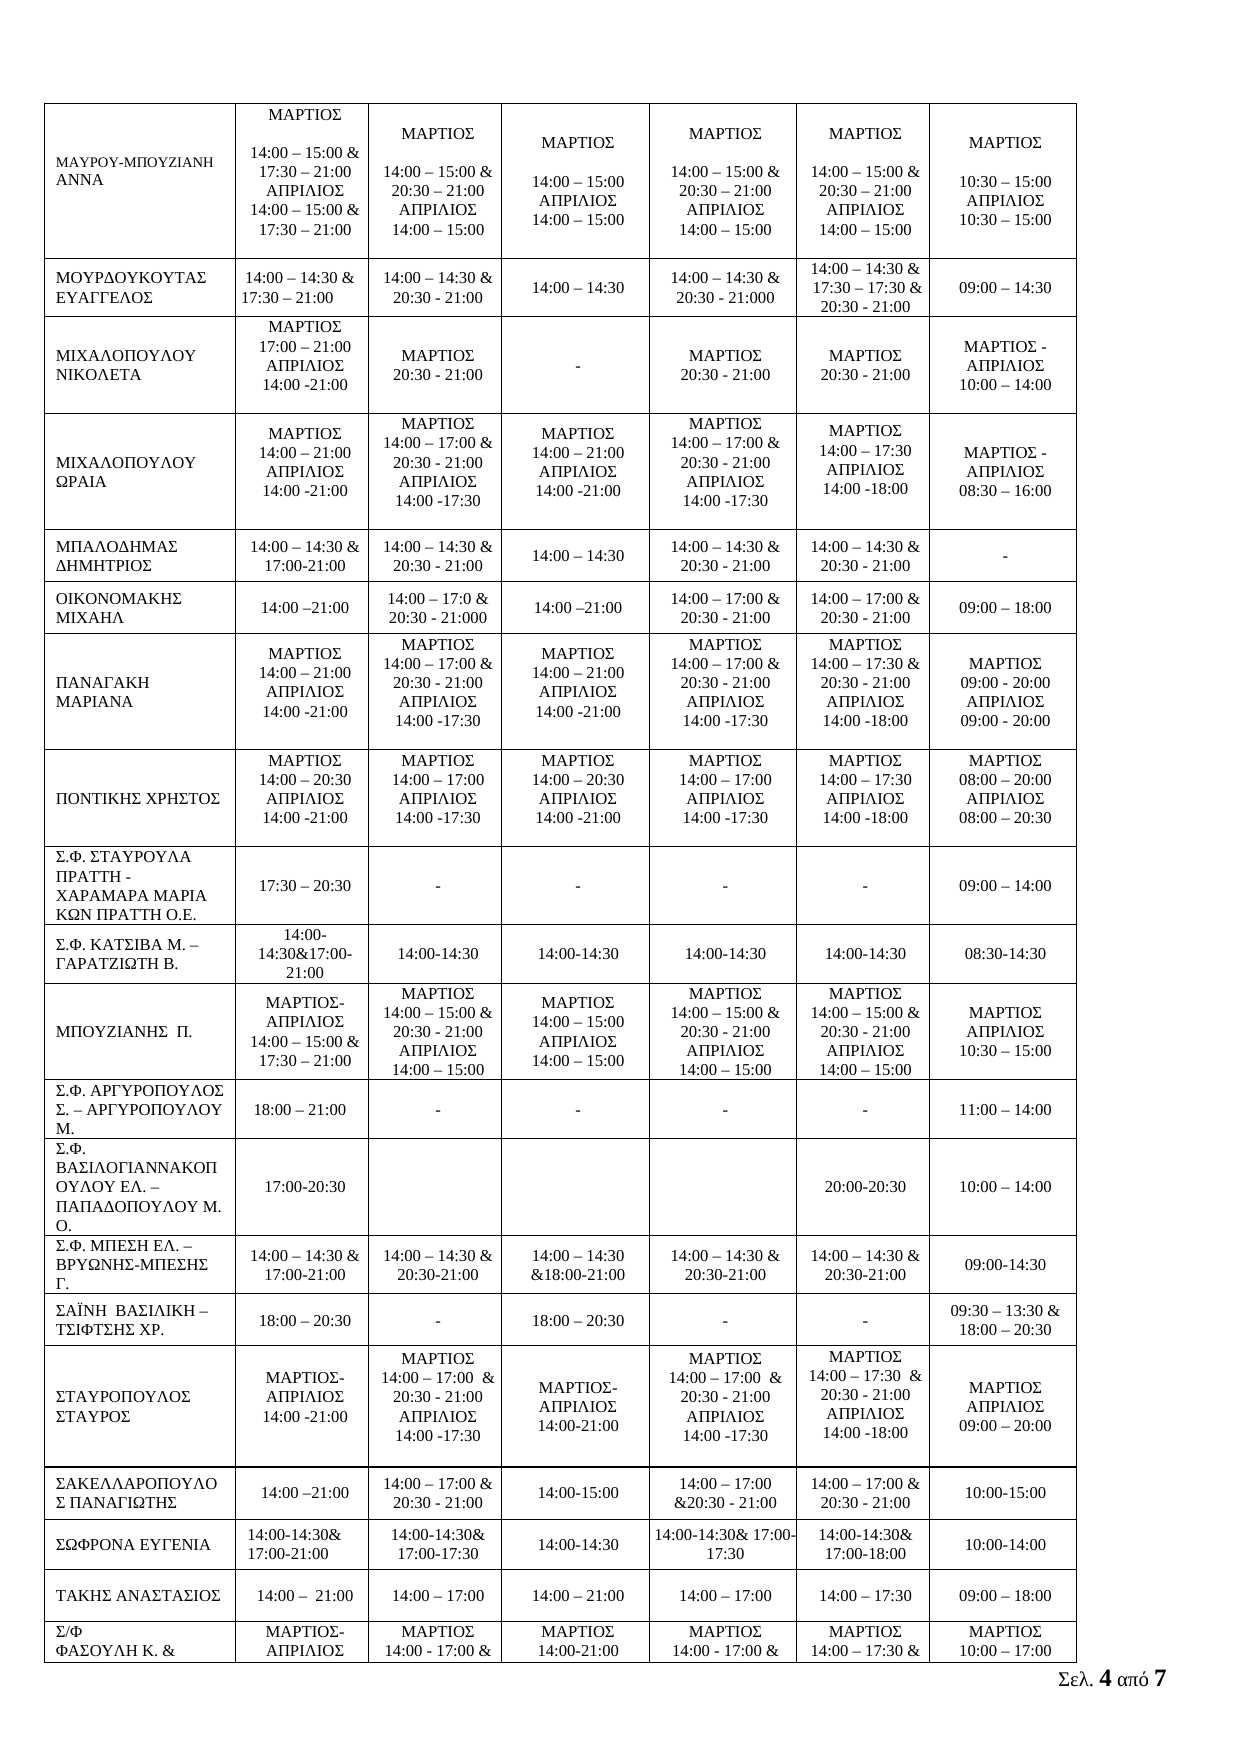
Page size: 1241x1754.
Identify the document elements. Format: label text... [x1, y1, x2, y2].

table_cell ΜΑΡΤΙΟΣ - ΑΠΡΙΛΙΟΣ 10:00 – 14:00 [930, 317, 1076, 413]
table_cell ΜΟΥΡΔΟΥΚΟΥΤΑΣ ΕΥΑΓΓΕΛΟΣ [45, 259, 235, 316]
table_cell - [797, 847, 929, 924]
table_cell 18:00 – 20:30 [502, 1294, 649, 1345]
table_cell ΜΑΡΤΙΟΣ 14:00 – 17:00 & 20:30 - 21:00 ΑΠΡΙΛΙΟΣ 14:00 -17:30 [650, 634, 796, 749]
table_cell ΤΑΚΗΣ ΑΝΑΣΤΑΣΙΟΣ [45, 1570, 235, 1621]
table_cell 14:00 –21:00 [236, 1468, 368, 1518]
table_cell - [369, 847, 501, 924]
table_cell ΜΑΡΤΙΟΣ 14:00 – 17:30 & 20:30 - 21:00 ΑΠΡΙΛΙΟΣ 14:00 -18:00 [797, 634, 929, 749]
table_cell ΜΑΡΤΙΟΣ 09:00 - 20:00 ΑΠΡΙΛΙΟΣ 09:00 - 20:00 [930, 634, 1076, 749]
table_cell 14:00 – 17:00 & 20:30 - 21:00 [650, 582, 796, 633]
table_cell ΜΑΡΤΙΟΣ 20:30 - 21:00 [650, 317, 796, 413]
table_cell [369, 1139, 501, 1235]
table_cell 14:00 – 14:30 & 20:30-21:00 [369, 1236, 501, 1293]
table_cell - [650, 1294, 796, 1345]
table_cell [502, 1622, 649, 1662]
table_cell 14:00 – 14:30 & 17:30 – 17:30 & 20:30 - 21:00 [797, 259, 929, 316]
table_cell 14:00 – 14:30 &18:00-21:00 [502, 1236, 649, 1293]
table_cell ΜΑΡΤΙΟΣ 08:00 – 20:00 ΑΠΡΙΛΙΟΣ 08:00 – 20:30 [930, 750, 1076, 846]
table_cell ΣΤΑΥΡΟΠΟΥΛΟΣ ΣΤΑΥΡΟΣ [45, 1346, 235, 1466]
table_cell 14:00 – 14:30 & 17:30 – 21:00 [236, 259, 368, 316]
table_cell 14:00 – 17:00 & 20:30 - 21:00 [369, 1468, 501, 1518]
table_cell ΜΠΑΛΟΔΗΜΑΣ ΔΗΜΗΤΡΙΟΣ [45, 530, 235, 581]
table_cell 11:00 – 14:00 [930, 1080, 1076, 1138]
table_cell 14:00 – 14:30 [502, 530, 649, 581]
table_cell Σ.Φ. ΒΑΣΙΛΟΓΙΑΝΝΑΚΟΠΟΥΛΟΥ ΕΛ. – ΠΑΠΑΔΟΠΟΥΛΟΥ Μ. Ο. [45, 1139, 235, 1235]
table_cell ΜΑΡΤΙΟΣ 14:00 – 15:00 & 20:30 – 21:00 ΑΠΡΙΛΙΟΣ 14:00 – 15:00 [797, 104, 929, 258]
table_cell ΜΑΡΤΙΟΣ 14:00 – 15:00 & 20:30 – 21:00 ΑΠΡΙΛΙΟΣ 14:00 – 15:00 [650, 104, 796, 258]
table_cell 14:00 – 14:30 & 20:30 - 21:000 [650, 259, 796, 316]
table_cell ΜΑΡΤΙΟΣ 14:00 – 15:00 & 20:30 - 21:00 ΑΠΡΙΛΙΟΣ 14:00 – 15:00 [650, 984, 796, 1079]
table_cell ΜΑΡΤΙΟΣ 14:00 – 20:30 ΑΠΡΙΛΙΟΣ 14:00 -21:00 [236, 750, 368, 846]
table_cell ΜΑΡΤΙΟΣ ΑΠΡΙΛΙΟΣ 10:30 – 15:00 [930, 984, 1076, 1079]
table_cell ΜΑΡΤΙΟΣ- ΑΠΡΙΛΙΟΣ 14:00-21:00 [502, 1346, 649, 1466]
table_cell 14:00 – 17:00 &20:30 - 21:00 [650, 1468, 796, 1518]
table_cell 09:00 – 18:00 [930, 1570, 1076, 1621]
table_cell 14:00 – 17:0 & 20:30 - 21:000 [369, 582, 501, 633]
table_cell 18:00 – 21:00 [236, 1080, 368, 1138]
table_cell 14:00 –21:00 [236, 582, 368, 633]
table_cell ΜΠΟΥΖΙΑΝΗΣ Π. [45, 984, 235, 1079]
table_cell ΜΑΥΡΟΥ-ΜΠΟΥΖΙΑΝΗ ΑΝΝΑ [45, 104, 235, 258]
table_cell 14:00-14:30 [797, 925, 929, 982]
table_cell 14:00 – 17:00 & 20:30 - 21:00 [797, 582, 929, 633]
table_cell ΜΑΡΤΙΟΣ 14:00 – 15:00 & 17:30 – 21:00 ΑΠΡΙΛΙΟΣ 14:00 – 15:00 & 17:30 – 21:00 [236, 104, 368, 258]
table_cell ΠΑΝΑΓΑΚΗ ΜΑΡΙΑΝΑ [45, 634, 235, 749]
table_cell 14:00 – 14:30 & 20:30-21:00 [650, 1236, 796, 1293]
table_cell ΜΑΡΤΙΟΣ ΑΠΡΙΛΙΟΣ 09:00 – 20:00 [930, 1346, 1076, 1466]
table_cell ΜΑΡΤΙΟΣ 14:00 – 20:30 ΑΠΡΙΛΙΟΣ 14:00 -21:00 [502, 750, 649, 846]
table_cell ΜΑΡΤΙΟΣ 14:00 – 17:00 & 20:30 - 21:00 ΑΠΡΙΛΙΟΣ 14:00 -17:30 [650, 1346, 796, 1466]
table_cell 14:00 – 21:00 [236, 1570, 368, 1621]
table_cell 20:00-20:30 [797, 1139, 929, 1235]
table_cell Σ.Φ. ΜΠΕΣΗ ΕΛ. – ΒΡΥΩΝΗΣ-ΜΠΕΣΗΣ Γ. [45, 1236, 235, 1293]
table_cell ΜΑΡΤΙΟΣ 14:00 – 17:30 & 20:30 - 21:00 ΑΠΡΙΛΙΟΣ 14:00 -18:00 [797, 1346, 929, 1466]
table_cell ΟΙΚΟΝΟΜΑΚΗΣ ΜΙΧΑΗΛ [45, 582, 235, 633]
table_cell ΜΑΡΤΙΟΣ 20:30 - 21:00 [369, 317, 501, 413]
table_cell ΜΑΡΤΙΟΣ 14:00 – 15:00 ΑΠΡΙΛΙΟΣ 14:00 – 15:00 [502, 984, 649, 1079]
table_cell 10:00-14:00 [930, 1520, 1076, 1568]
table_cell ΜΑΡΤΙΟΣ 14:00 – 17:30 ΑΠΡΙΛΙΟΣ 14:00 -18:00 [797, 414, 929, 529]
table_cell [502, 1139, 649, 1235]
table_cell ΜΑΡΤΙΟΣ 14:00 – 21:00 ΑΠΡΙΛΙΟΣ 14:00 -21:00 [236, 414, 368, 529]
table_cell 14:00 – 17:00 [650, 1570, 796, 1621]
table_cell 14:00-14:30 [502, 1520, 649, 1568]
table_cell 08:30-14:30 [930, 925, 1076, 982]
table_cell 14:00-14:30& 17:00-17:30 [650, 1520, 796, 1568]
table_cell - [797, 1294, 929, 1345]
table_cell ΜΑΡΤΙΟΣ 14:00 – 17:00 & 20:30 - 21:00 ΑΠΡΙΛΙΟΣ 14:00 -17:30 [369, 634, 501, 749]
table_cell 09:30 – 13:30 & 18:00 – 20:30 [930, 1294, 1076, 1345]
table_cell 17:30 – 20:30 [236, 847, 368, 924]
table_cell - [650, 1080, 796, 1138]
table_cell [650, 1139, 796, 1235]
table_cell 17:00-20:30 [236, 1139, 368, 1235]
table_cell 14:00-14:30& 17:00-21:00 [236, 1520, 368, 1568]
table_cell 09:00-14:30 [930, 1236, 1076, 1293]
table_cell Σ.Φ. ΣΤΑΥΡΟΥΛΑ ΠΡΑΤΤΗ - ΧΑΡΑΜΑΡΑ ΜΑΡΙΑ ΚΩΝ ΠΡΑΤΤΗ Ο.Ε. [45, 847, 235, 924]
table_cell ΜΑΡΤΙΟΣ 14:00 – 15:00 & 20:30 - 21:00 ΑΠΡΙΛΙΟΣ 14:00 – 15:00 [797, 984, 929, 1079]
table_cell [930, 1622, 1076, 1662]
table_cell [369, 1622, 501, 1662]
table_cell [236, 1622, 368, 1662]
table_cell ΜΑΡΤΙΟΣ 14:00 – 17:00 & 20:30 - 21:00 ΑΠΡΙΛΙΟΣ 14:00 -17:30 [650, 414, 796, 529]
table_cell ΜΑΡΤΙΟΣ 14:00 – 17:00 ΑΠΡΙΛΙΟΣ 14:00 -17:30 [650, 750, 796, 846]
table_cell ΜΑΡΤΙΟΣ 14:00 – 15:00 & 20:30 - 21:00 ΑΠΡΙΛΙΟΣ 14:00 – 15:00 [369, 984, 501, 1079]
table_cell 09:00 – 14:30 [930, 259, 1076, 316]
table_cell 09:00 – 18:00 [930, 582, 1076, 633]
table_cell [650, 1622, 796, 1662]
table_cell ΜΑΡΤΙΟΣ 14:00 – 21:00 ΑΠΡΙΛΙΟΣ 14:00 -21:00 [502, 414, 649, 529]
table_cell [45, 1622, 235, 1662]
table_cell ΠΟΝΤΙΚΗΣ ΧΡΗΣΤΟΣ [45, 750, 235, 846]
table_cell 14:00 – 14:30 & 20:30-21:00 [797, 1236, 929, 1293]
table_cell 14:00-14:30 [650, 925, 796, 982]
table_cell Σ.Φ. ΑΡΓΥΡΟΠΟΥΛΟΣ Σ. – ΑΡΓΥΡΟΠΟΥΛΟΥ Μ. [45, 1080, 235, 1138]
table_cell ΜΑΡΤΙΟΣ-ΑΠΡΙΛΙΟΣ 14:00 – 15:00 & 17:30 – 21:00 [236, 984, 368, 1079]
table_cell - [502, 1080, 649, 1138]
table_cell ΜΙΧΑΛΟΠΟΥΛΟΥ ΝΙΚΟΛΕΤΑ [45, 317, 235, 413]
table_cell ΜΑΡΤΙΟΣ 10:30 – 15:00 ΑΠΡΙΛΙΟΣ 10:30 – 15:00 [930, 104, 1076, 258]
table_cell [797, 1622, 929, 1662]
table_cell 10:00-15:00 [930, 1468, 1076, 1518]
table_cell ΣΑΪΝΗ ΒΑΣΙΛΙΚΗ – ΤΣΙΦΤΣΗΣ ΧΡ. [45, 1294, 235, 1345]
table_cell ΜΑΡΤΙΟΣ 14:00 – 17:00 ΑΠΡΙΛΙΟΣ 14:00 -17:30 [369, 750, 501, 846]
table_cell 18:00 – 20:30 [236, 1294, 368, 1345]
table_cell ΜΑΡΤΙΟΣ 17:00 – 21:00 ΑΠΡΙΛΙΟΣ 14:00 -21:00 [236, 317, 368, 413]
table_cell ΜΑΡΤΙΟΣ 14:00 – 17:30 ΑΠΡΙΛΙΟΣ 14:00 -18:00 [797, 750, 929, 846]
table_cell ΣΑΚΕΛΛΑΡΟΠΟΥΛΟΣ ΠΑΝΑΓΙΩΤΗΣ [45, 1468, 235, 1518]
table_cell ΜΑΡΤΙΟΣ 14:00 – 21:00 ΑΠΡΙΛΙΟΣ 14:00 -21:00 [236, 634, 368, 749]
table_cell ΜΑΡΤΙΟΣ 14:00 – 15:00 & 20:30 – 21:00 ΑΠΡΙΛΙΟΣ 14:00 – 15:00 [369, 104, 501, 258]
table_cell 14:00 – 17:30 [797, 1570, 929, 1621]
table_cell ΜΑΡΤΙΟΣ- ΑΠΡΙΛΙΟΣ 14:00 -21:00 [236, 1346, 368, 1466]
table_cell 14:00-14:30&17:00-21:00 [236, 925, 368, 982]
table_cell - [502, 317, 649, 413]
table_cell 10:00 – 14:00 [930, 1139, 1076, 1235]
table_cell - [369, 1294, 501, 1345]
table_cell 14:00-14:30 [502, 925, 649, 982]
table_cell ΜΑΡΤΙΟΣ 20:30 - 21:00 [797, 317, 929, 413]
table_cell ΜΑΡΤΙΟΣ 14:00 – 15:00 ΑΠΡΙΛΙΟΣ 14:00 – 15:00 [502, 104, 649, 258]
table_cell Σ.Φ. ΚΑΤΣΙΒΑ Μ. – ΓΑΡΑΤΖΙΩΤΗ Β. [45, 925, 235, 982]
table_cell ΜΑΡΤΙΟΣ 14:00 – 21:00 ΑΠΡΙΛΙΟΣ 14:00 -21:00 [502, 634, 649, 749]
table_cell ΣΩΦΡΟΝΑ ΕΥΓΕΝΙΑ [45, 1520, 235, 1568]
table_cell 14:00-15:00 [502, 1468, 649, 1518]
table_cell 14:00 – 14:30 & 20:30 - 21:00 [797, 530, 929, 581]
table_cell ΜΑΡΤΙΟΣ 14:00 – 17:00 & 20:30 - 21:00 ΑΠΡΙΛΙΟΣ 14:00 -17:30 [369, 414, 501, 529]
table_cell 14:00 – 21:00 [502, 1570, 649, 1621]
table_cell - [797, 1080, 929, 1138]
table_cell 14:00-14:30& 17:00-18:00 [797, 1520, 929, 1568]
table_cell 14:00 – 14:30 & 20:30 - 21:00 [650, 530, 796, 581]
table_cell 14:00 – 14:30 & 20:30 - 21:00 [369, 530, 501, 581]
table_cell 14:00-14:30 [369, 925, 501, 982]
table_cell - [650, 847, 796, 924]
table_cell ΜΑΡΤΙΟΣ 14:00 – 17:00 & 20:30 - 21:00 ΑΠΡΙΛΙΟΣ 14:00 -17:30 [369, 1346, 501, 1466]
table_cell 14:00-14:30& 17:00-17:30 [369, 1520, 501, 1568]
table_cell 14:00 –21:00 [502, 582, 649, 633]
table_cell 14:00 – 17:00 & 20:30 - 21:00 [797, 1468, 929, 1518]
table_cell 14:00 – 14:30 & 17:00-21:00 [236, 530, 368, 581]
table_cell - [502, 847, 649, 924]
table_cell ΜΑΡΤΙΟΣ - ΑΠΡΙΛΙΟΣ 08:30 – 16:00 [930, 414, 1076, 529]
table_cell 14:00 – 14:30 & 20:30 - 21:00 [369, 259, 501, 316]
table_cell 09:00 – 14:00 [930, 847, 1076, 924]
table_cell - [930, 530, 1076, 581]
table_cell 14:00 – 14:30 & 17:00-21:00 [236, 1236, 368, 1293]
table_cell ΜΙΧΑΛΟΠΟΥΛΟΥ ΩΡΑΙΑ [45, 414, 235, 529]
table_cell - [369, 1080, 501, 1138]
table_cell 14:00 – 14:30 [502, 259, 649, 316]
table_cell 14:00 – 17:00 [369, 1570, 501, 1621]
